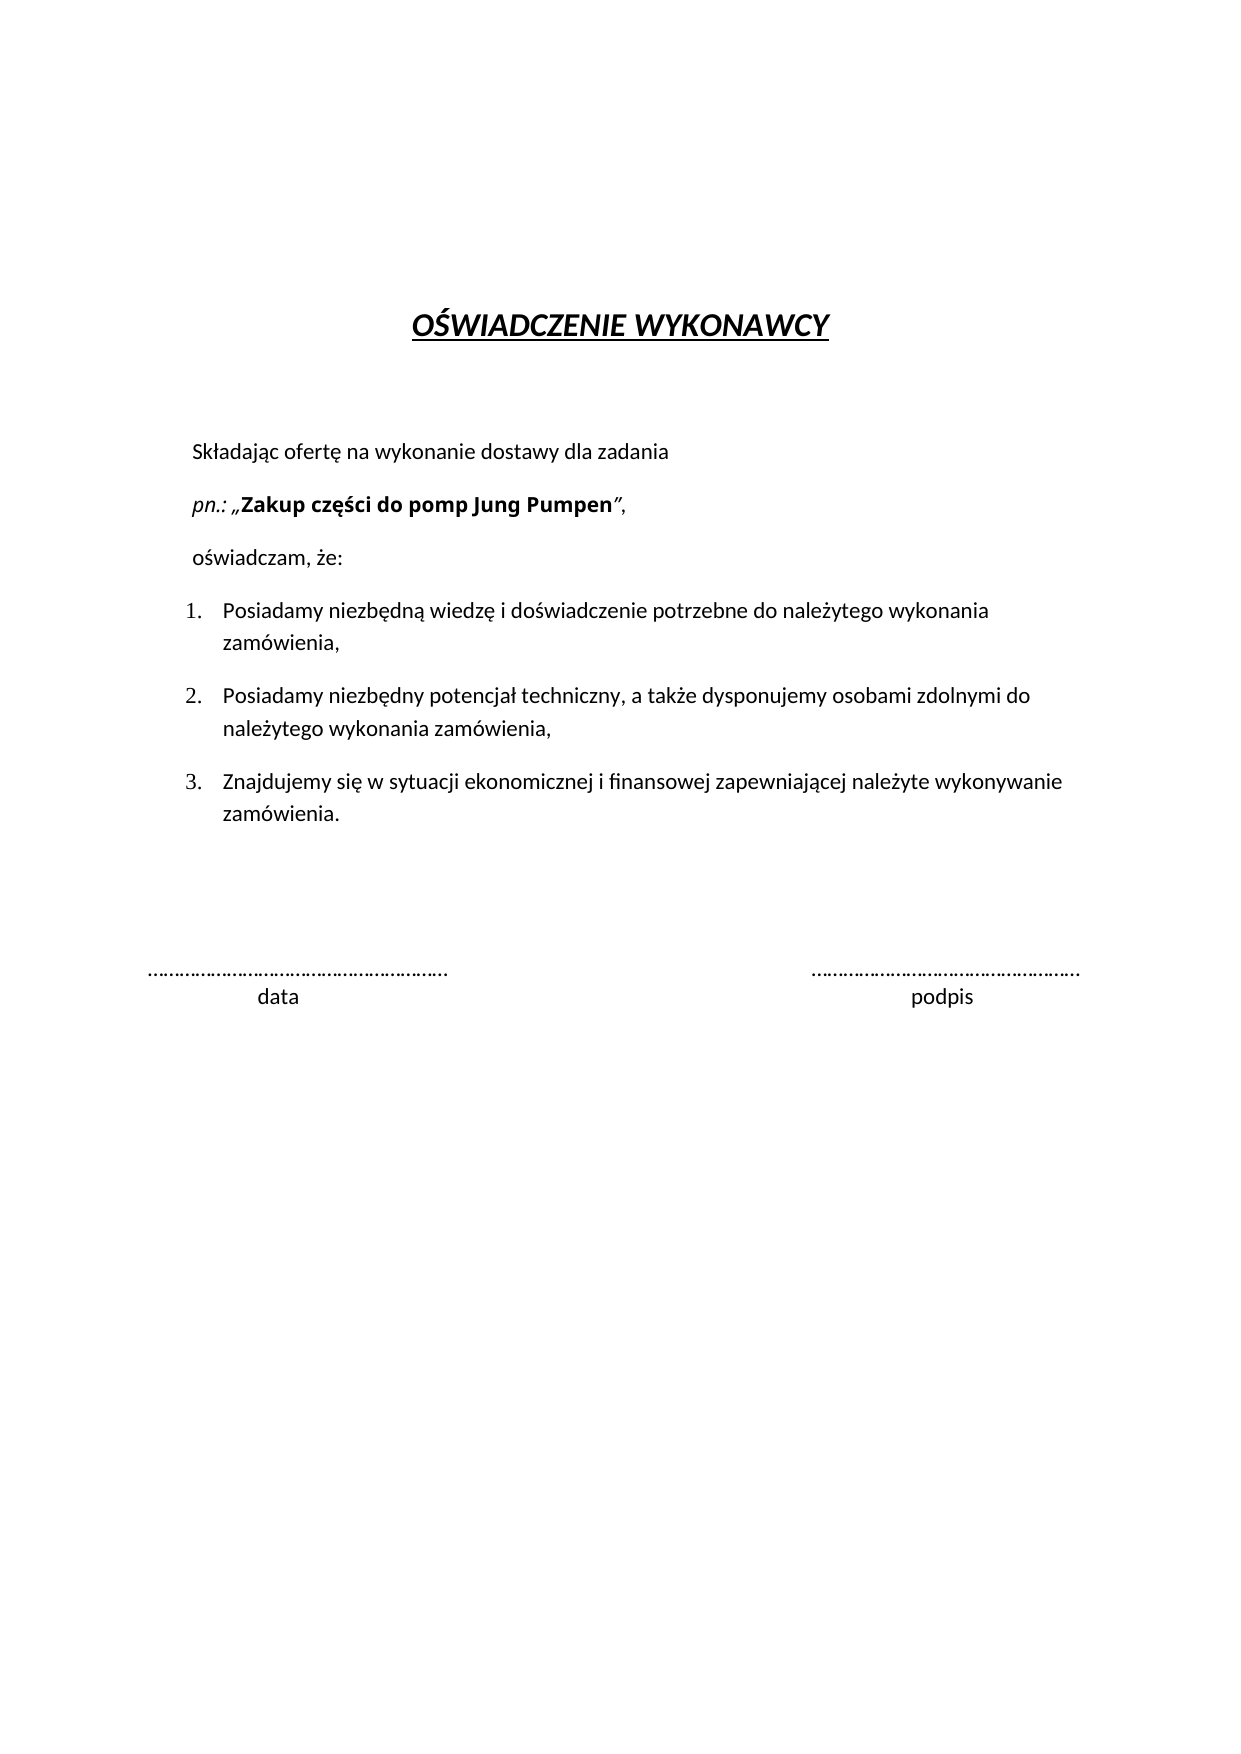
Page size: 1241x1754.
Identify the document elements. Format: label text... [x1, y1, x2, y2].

list Posiadamy niezbędny potencjał techniczny, a także dysponujemy osobami zdolnymi do należytego wykonania zamówienia, [185, 682, 1093, 742]
text OŚWIADCZENIE WYKONAWCY [148, 304, 1093, 345]
list Posiadamy niezbędną wiedzę i doświadczenie potrzebne do należytego wykonania zamówienia, [185, 596, 1093, 657]
text ………………………………………………… …………………………………………… [148, 954, 1093, 982]
text data podpis [148, 982, 1093, 1010]
text Składając ofertę na wykonanie dostawy dla zadania [148, 437, 1093, 465]
list Znajdujemy się w sytuacji ekonomicznej i finansowej zapewniającej należyte wykonywanie zamówienia. [185, 767, 1093, 827]
text oświadczam, że: [148, 543, 1093, 571]
text pn.: „Zakup części do pomp Jung Pumpen”, [192, 490, 1093, 518]
